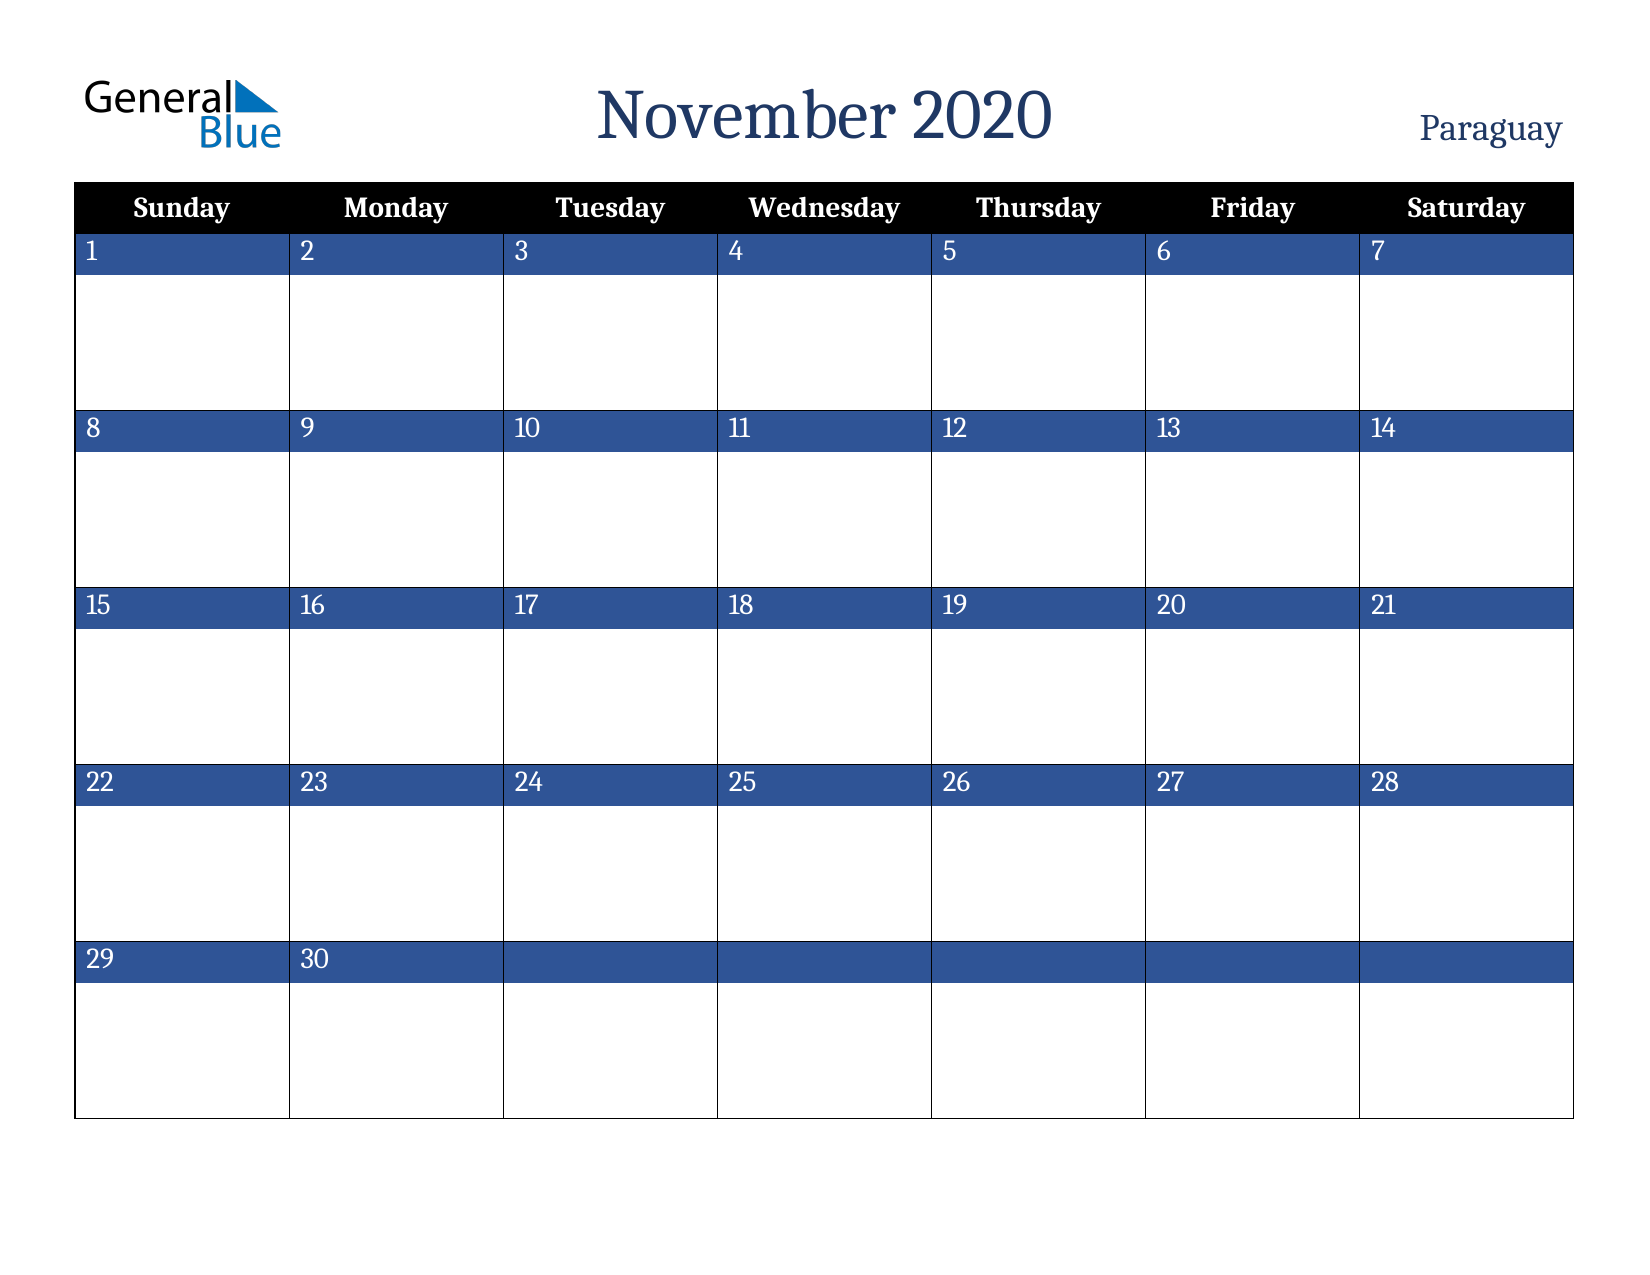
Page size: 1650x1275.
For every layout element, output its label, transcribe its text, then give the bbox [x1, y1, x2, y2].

table_cell 15 [76, 588, 289, 629]
table_cell 23 [290, 765, 503, 806]
table_cell [1360, 629, 1573, 764]
table_cell 2 [290, 234, 503, 275]
table_cell [76, 806, 289, 941]
table_cell [718, 983, 931, 1118]
table_cell 14 [1360, 411, 1573, 452]
table_cell [1146, 275, 1359, 410]
table_cell [290, 452, 503, 587]
table_cell 19 [932, 588, 1145, 629]
table_cell 1 [76, 234, 289, 275]
table_cell [718, 629, 931, 764]
table_cell [718, 452, 931, 587]
table_cell 25 [718, 765, 931, 806]
table_cell 20 [1146, 588, 1359, 629]
table_cell [504, 806, 717, 941]
table_cell 4 [718, 234, 931, 275]
table_cell 26 [932, 765, 1145, 806]
table_cell 27 [1146, 765, 1359, 806]
table_cell [932, 806, 1145, 941]
table_cell [76, 629, 289, 764]
table_cell [504, 942, 717, 983]
table_cell 30 [290, 942, 503, 983]
table_cell [290, 806, 503, 941]
table_cell [932, 983, 1145, 1118]
table_cell [718, 275, 931, 410]
table_cell 24 [504, 765, 717, 806]
table_cell 28 [1360, 765, 1573, 806]
table_header Paraguay [1146, 75, 1574, 182]
table_cell 11 [718, 411, 931, 452]
table_cell 12 [932, 411, 1145, 452]
table_cell 8 [76, 411, 289, 452]
table_cell 7 [1360, 234, 1573, 275]
table_cell [290, 983, 503, 1118]
table_cell [1360, 806, 1573, 941]
table_cell 17 [504, 588, 717, 629]
table_cell [1360, 275, 1573, 410]
table_cell [1146, 942, 1359, 983]
table_cell 10 [504, 411, 717, 452]
table_cell [1360, 452, 1573, 587]
table_cell [1360, 942, 1573, 983]
table_cell [290, 275, 503, 410]
table_cell [504, 983, 717, 1118]
table_cell Wednesday [718, 183, 931, 233]
table_cell 16 [290, 588, 503, 629]
table_cell [76, 983, 289, 1118]
table_cell 5 [932, 234, 1145, 275]
table_cell Monday [290, 183, 503, 233]
table_cell [76, 452, 289, 587]
table_cell [932, 629, 1145, 764]
table_cell [504, 275, 717, 410]
table_cell 3 [504, 234, 717, 275]
table_cell [932, 452, 1145, 587]
table_cell Saturday [1360, 183, 1573, 233]
table_cell Sunday [76, 183, 289, 233]
table_header [75, 75, 503, 182]
picture [85, 80, 281, 148]
table_cell [718, 942, 931, 983]
table_cell 18 [718, 588, 931, 629]
table_cell [1146, 806, 1359, 941]
table_cell Friday [1146, 183, 1359, 233]
table_cell 13 [1146, 411, 1359, 452]
table_header November 2020 [503, 75, 1146, 182]
table_cell 6 [1146, 234, 1359, 275]
table_cell [76, 275, 289, 410]
table_cell 21 [1360, 588, 1573, 629]
table_cell [932, 942, 1145, 983]
table_cell [1146, 629, 1359, 764]
table_cell [932, 275, 1145, 410]
table_cell [718, 806, 931, 941]
table_cell [1146, 983, 1359, 1118]
table_cell [504, 452, 717, 587]
table_cell [504, 629, 717, 764]
table_cell [1360, 983, 1573, 1118]
table_cell 22 [76, 765, 289, 806]
table_cell [1146, 452, 1359, 587]
table_cell Thursday [932, 183, 1145, 233]
table_cell 9 [290, 411, 503, 452]
table_cell [290, 629, 503, 764]
table_cell 29 [76, 942, 289, 983]
table_cell Tuesday [504, 183, 717, 233]
